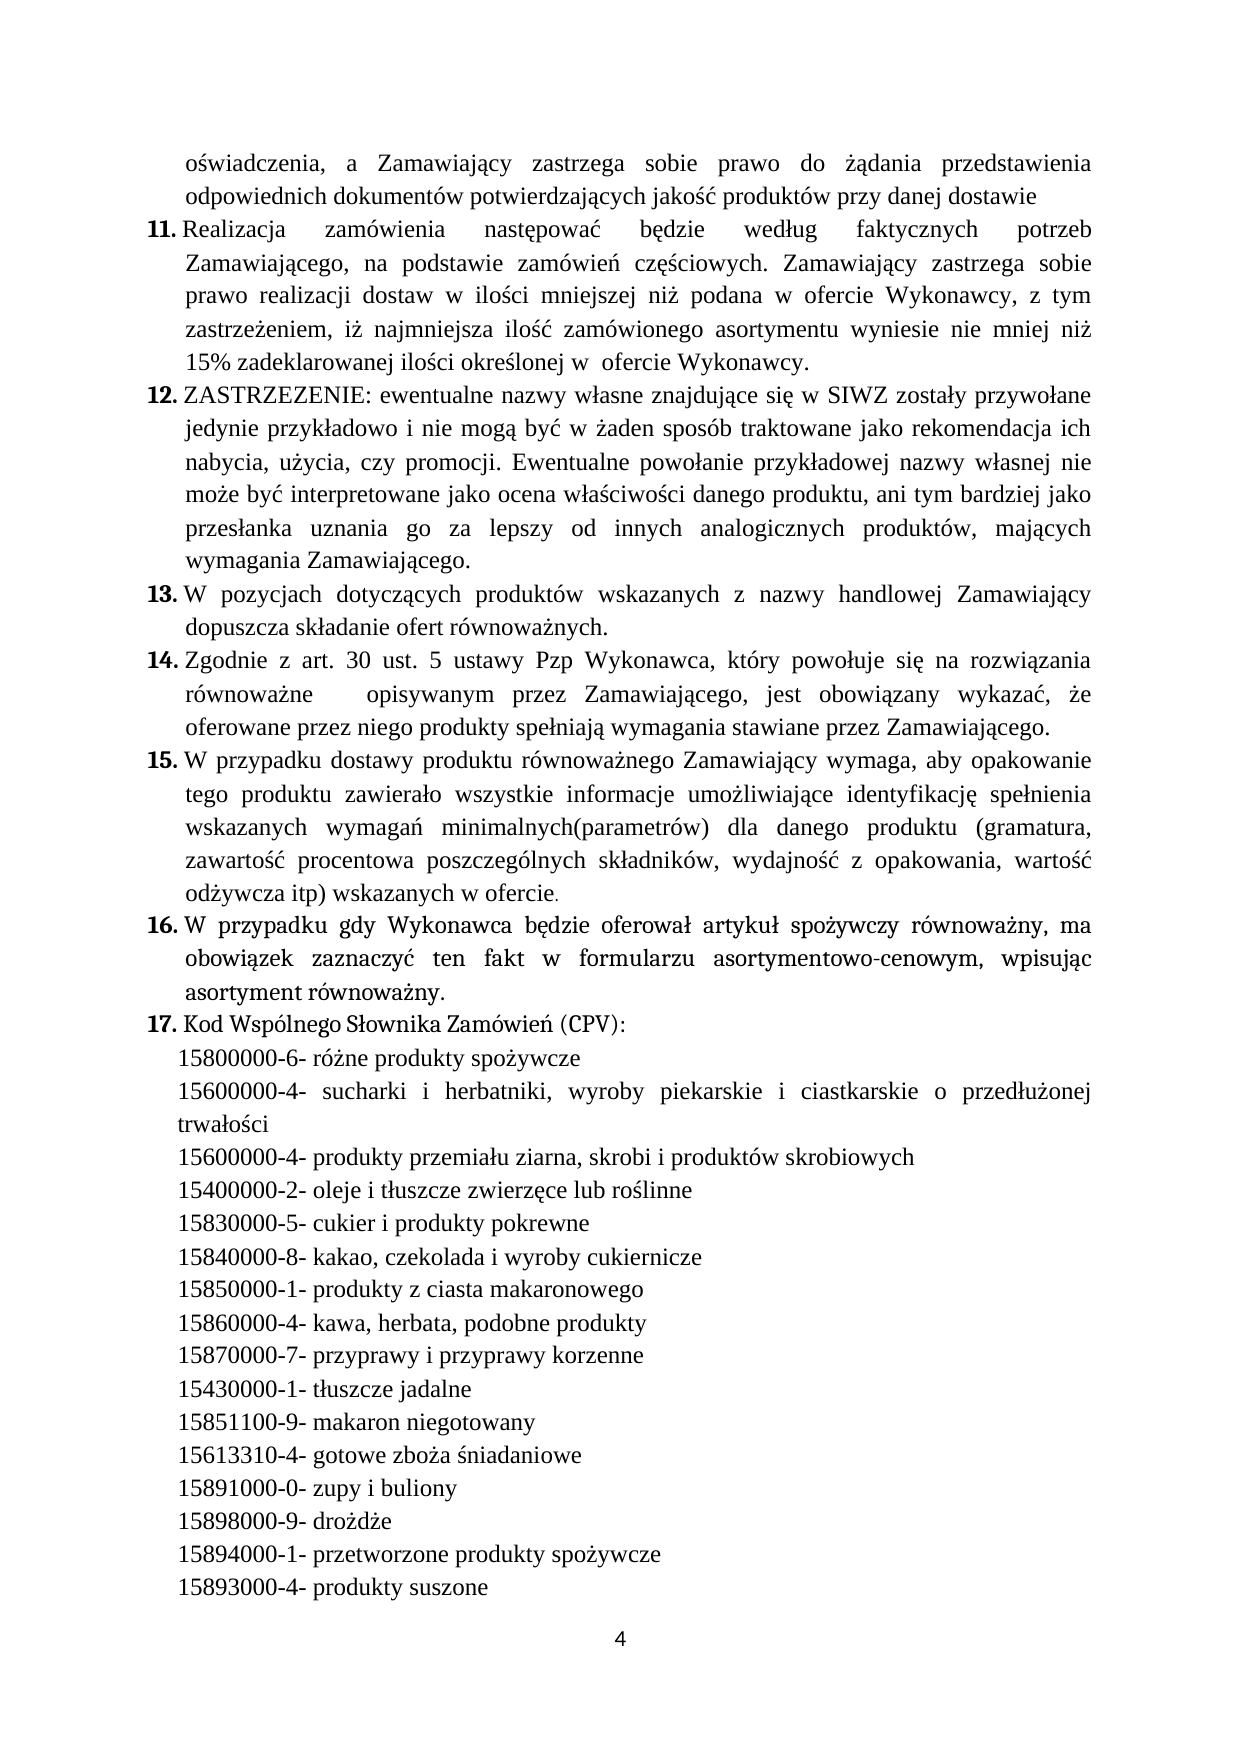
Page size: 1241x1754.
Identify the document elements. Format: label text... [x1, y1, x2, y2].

text 15600000-4- produkty przemiału ziarna, skrobi i produktów skrobiowych [177, 1142, 1092, 1171]
list ZASTRZEZENIE: ewentualne nazwy własne znajdujące się w SIWZ zostały przywołane jedynie przykładowo i nie mogą być w żaden sposób traktowane jako rekomendacja ich nabycia, użycia, czy promocji. Ewentualne powołanie przykładowej nazwy własnej nie może być interpretowane jako ocena właściwości danego produktu, ani tym bardziej jako przesłanka uznania go za lepszy od innych analogicznych produktów, mających wymagania Zamawiającego. [148, 380, 1092, 574]
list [133, 148, 1092, 209]
list W przypadku gdy Wykonawca będzie oferował artykuł spożywczy równoważny, ma obowiązek zaznaczyć ten fakt w formularzu asortymentowo-cenowym, wpisując asortyment równoważny. [148, 911, 1092, 1006]
text 15613310-4- gotowe zboża śniadaniowe [177, 1440, 1092, 1468]
text 15851100-9- makaron niegotowany [177, 1407, 1092, 1435]
list W przypadku dostawy produktu równoważnego Zamawiający wymaga, aby opakowanie tego produktu zawierało wszystkie informacje umożliwiające identyfikację spełnienia wskazanych wymagań minimalnych(parametrów) dla danego produktu (gramatura, zawartość procentowa poszczególnych składników, wydajność z opakowania, wartość odżywcza itp) wskazanych w ofercie. [148, 745, 1092, 907]
text 15430000-1- tłuszcze jadalne [177, 1374, 1092, 1402]
text 15400000-2- oleje i tłuszcze zwierzęce lub roślinne [177, 1176, 1092, 1204]
text 15870000-7- przyprawy i przyprawy korzenne [177, 1341, 1092, 1369]
text 15891000-0- zupy i buliony [177, 1473, 1092, 1501]
text 15860000-4- kawa, herbata, podobne produkty [177, 1308, 1092, 1336]
text 15898000-9- drożdże [177, 1506, 1092, 1534]
text 15600000-4- sucharki i herbatniki, wyroby piekarskie i ciastkarskie o przedłużonej trwałości [177, 1076, 1092, 1138]
list W pozycjach dotyczących produktów wskazanych z nazwy handlowej Zamawiający dopuszcza składanie ofert równoważnych. [148, 579, 1092, 641]
text 15830000-5- cukier i produkty pokrewne [177, 1208, 1092, 1237]
text 15800000-6- różne produkty spożywcze [177, 1043, 1092, 1072]
list Kod Wspólnego Słownika Zamówień (CPV): [148, 1010, 1092, 1039]
text 15893000-4- produkty suszone [177, 1572, 1092, 1601]
text 15850000-1- produkty z ciasta makaronowego [177, 1274, 1092, 1303]
list Zgodnie z art. 30 ust. 5 ustawy Pzp Wykonawca, który powołuje się na rozwiązania równoważne opisywanym przez Zamawiającego, jest obowiązany wykazać, że oferowane przez niego produkty spełniają wymagania stawiane przez Zamawiającego. [148, 646, 1092, 741]
list Realizacja zamówienia następować będzie według faktycznych potrzeb Zamawiającego, na podstawie zamówień częściowych. Zamawiający zastrzega sobie prawo realizacji dostaw w ilości mniejszej niż podana w ofercie Wykonawcy, z tym zastrzeżeniem, iż najmniejsza ilość zamówionego asortymentu wyniesie nie mniej niż 15% zadeklarowanej ilości określonej w ofercie Wykonawcy. [148, 214, 1092, 375]
text 15894000-1- przetworzone produkty spożywcze [177, 1539, 1092, 1567]
text 15840000-8- kakao, czekolada i wyroby cukiernicze [177, 1242, 1092, 1270]
